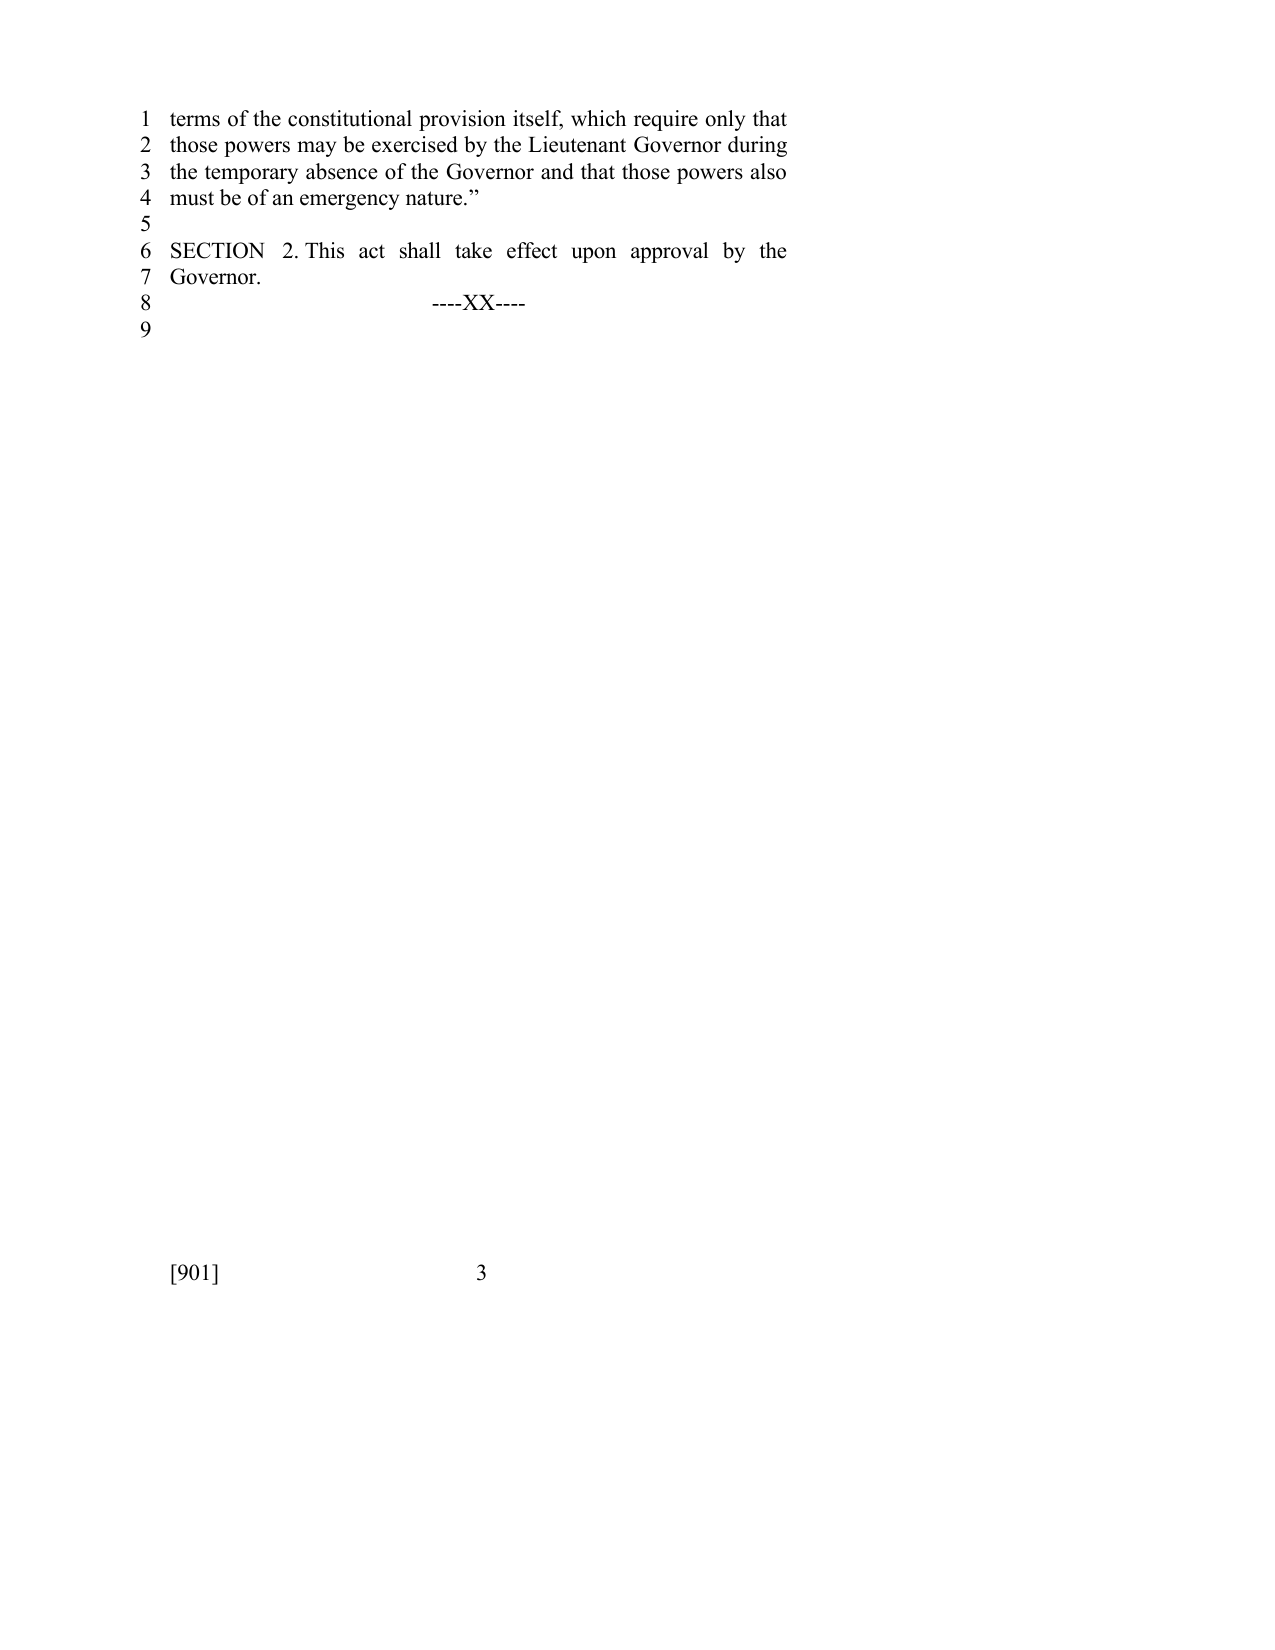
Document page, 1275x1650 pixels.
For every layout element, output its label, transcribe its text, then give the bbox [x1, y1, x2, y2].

text SECTION 2. This act shall take effect upon approval by the Governor. [169, 237, 787, 289]
text ----XX---- [169, 289, 787, 316]
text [169, 105, 787, 210]
